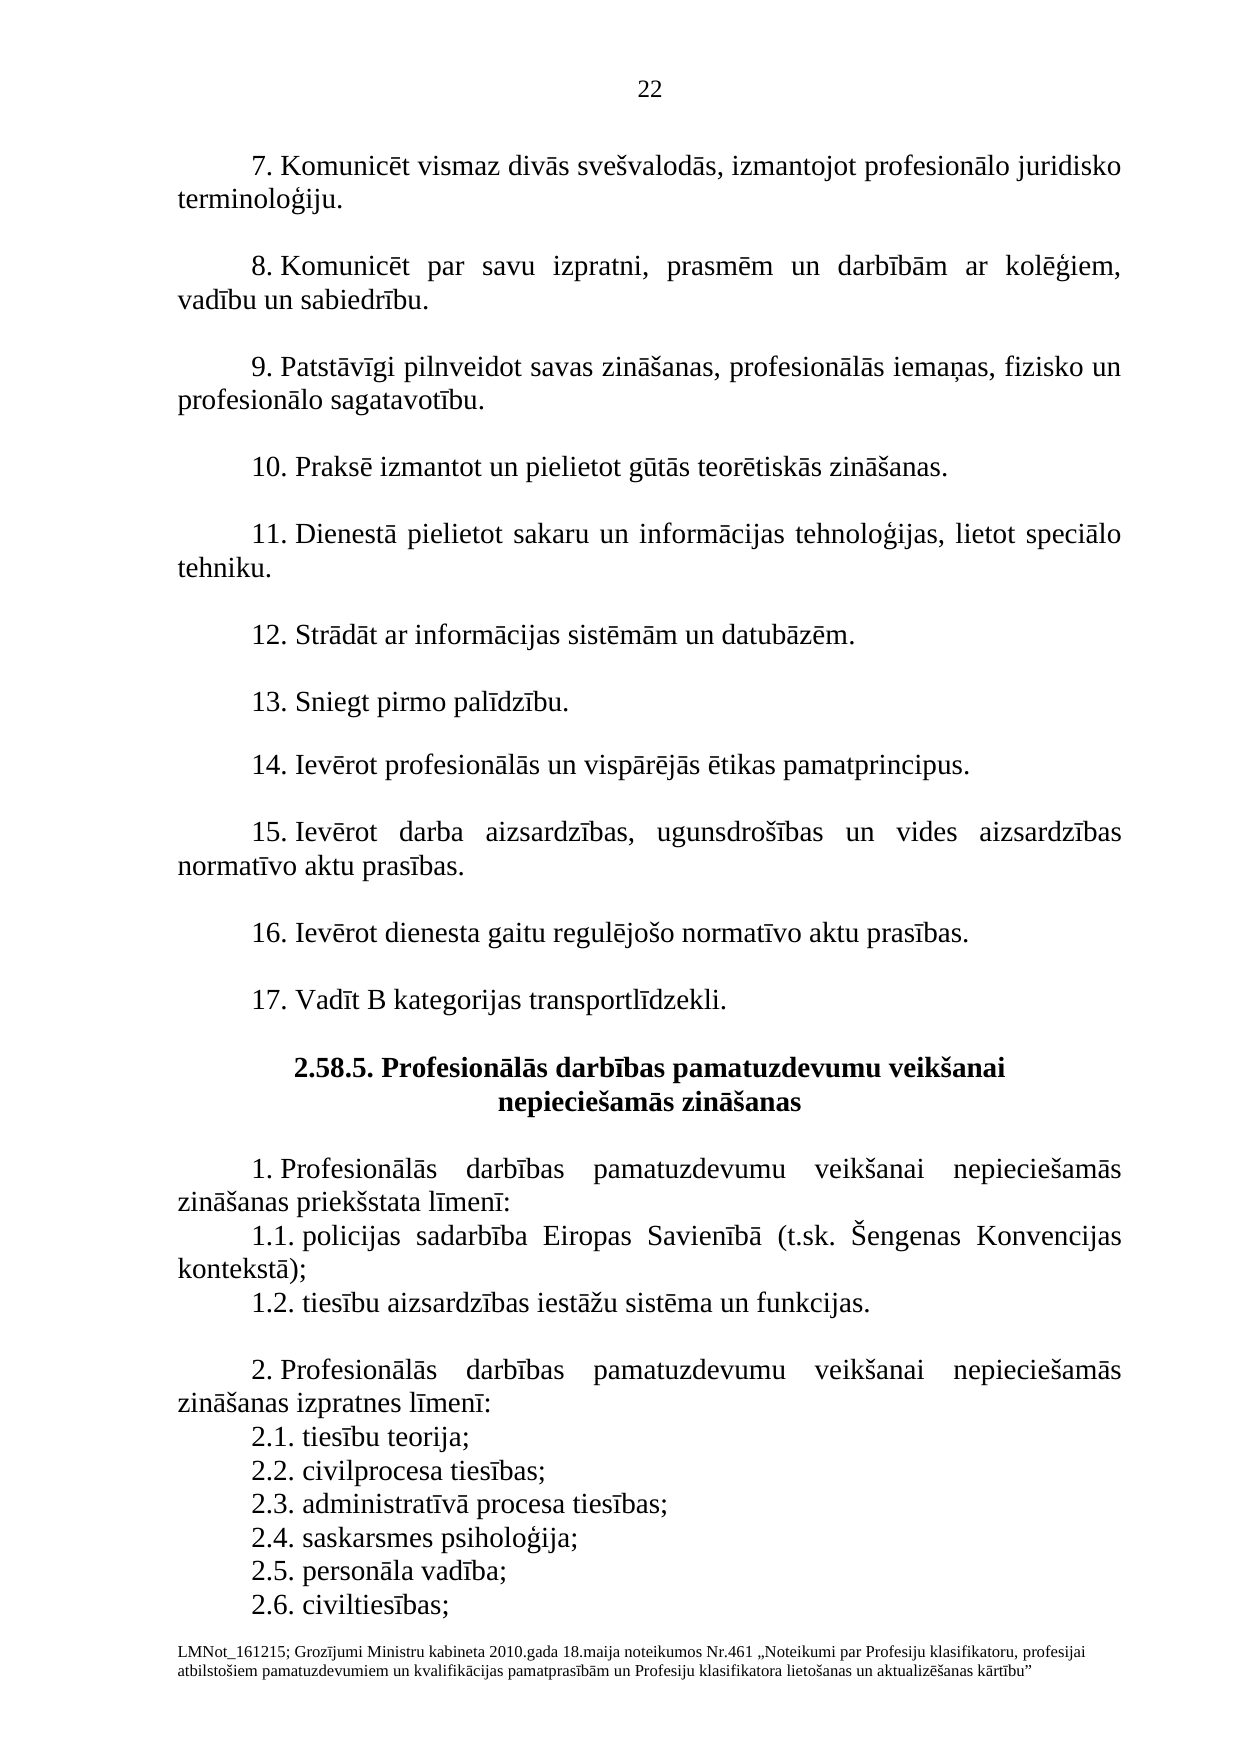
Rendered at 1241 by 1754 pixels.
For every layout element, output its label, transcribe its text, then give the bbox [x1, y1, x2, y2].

text 2.6. civiltiesības; [177, 1587, 1122, 1620]
text 2.58.5. Profesionālās darbības pamatuzdevumu veikšanai [177, 1050, 1122, 1084]
text 1.1. policijas sadarbība Eiropas Savienībā (t.sk. Šengenas Konvencijas kontekstā); [177, 1218, 1122, 1285]
text 13. Sniegt pirmo palīdzību. [177, 684, 1122, 718]
text 1.2. tiesību aizsardzības iestāžu sistēma un funkcijas. [177, 1285, 1122, 1318]
text 9. Patstāvīgi pilnveidot savas zināšanas, profesionālās iemaņas, fizisko un profesionālo sagatavotību. [177, 349, 1122, 416]
text nepieciešamās zināšanas [177, 1084, 1122, 1117]
text 7. Komunicēt vismaz divās svešvalodās, izmantojot profesionālo juridisko terminoloģiju. [177, 148, 1122, 215]
text 16. Ievērot dienesta gaitu regulējošo normatīvo aktu prasības. [177, 915, 1122, 949]
text 15. Ievērot darba aizsardzības, ugunsdrošības un vides aizsardzības normatīvo aktu prasības. [177, 814, 1122, 882]
text 14. Ievērot profesionālās un vispārējās ētikas pamatprincipus. [177, 747, 1122, 781]
text 1. Profesionālās darbības pamatuzdevumu veikšanai nepieciešamās zināšanas priekšstata līmenī: [177, 1151, 1122, 1218]
text 2. Profesionālās darbības pamatuzdevumu veikšanai nepieciešamās zināšanas izpratnes līmenī: [177, 1352, 1122, 1419]
text 2.1. tiesību teorija; [177, 1419, 1122, 1453]
text 11. Dienestā pielietot sakaru un informācijas tehnoloģijas, lietot speciālo tehniku. [177, 517, 1122, 584]
text 2.3. administratīvā procesa tiesības; [177, 1486, 1122, 1520]
text 2.4. saskarsmes psiholoģija; [177, 1520, 1122, 1553]
text 2.2. civilprocesa tiesības; [177, 1453, 1122, 1486]
text 17. Vadīt B kategorijas transportlīdzekli. [177, 982, 1122, 1016]
text 12. Strādāt ar informācijas sistēmām un datubāzēm. [177, 617, 1122, 651]
text 8. Komunicēt par savu izpratni, prasmēm un darbībām ar kolēģiem, vadību un sabiedrību. [177, 248, 1122, 315]
text 10. Praksē izmantot un pielietot gūtās teorētiskās zināšanas. [177, 449, 1122, 483]
text 2.5. personāla vadība; [177, 1553, 1122, 1587]
